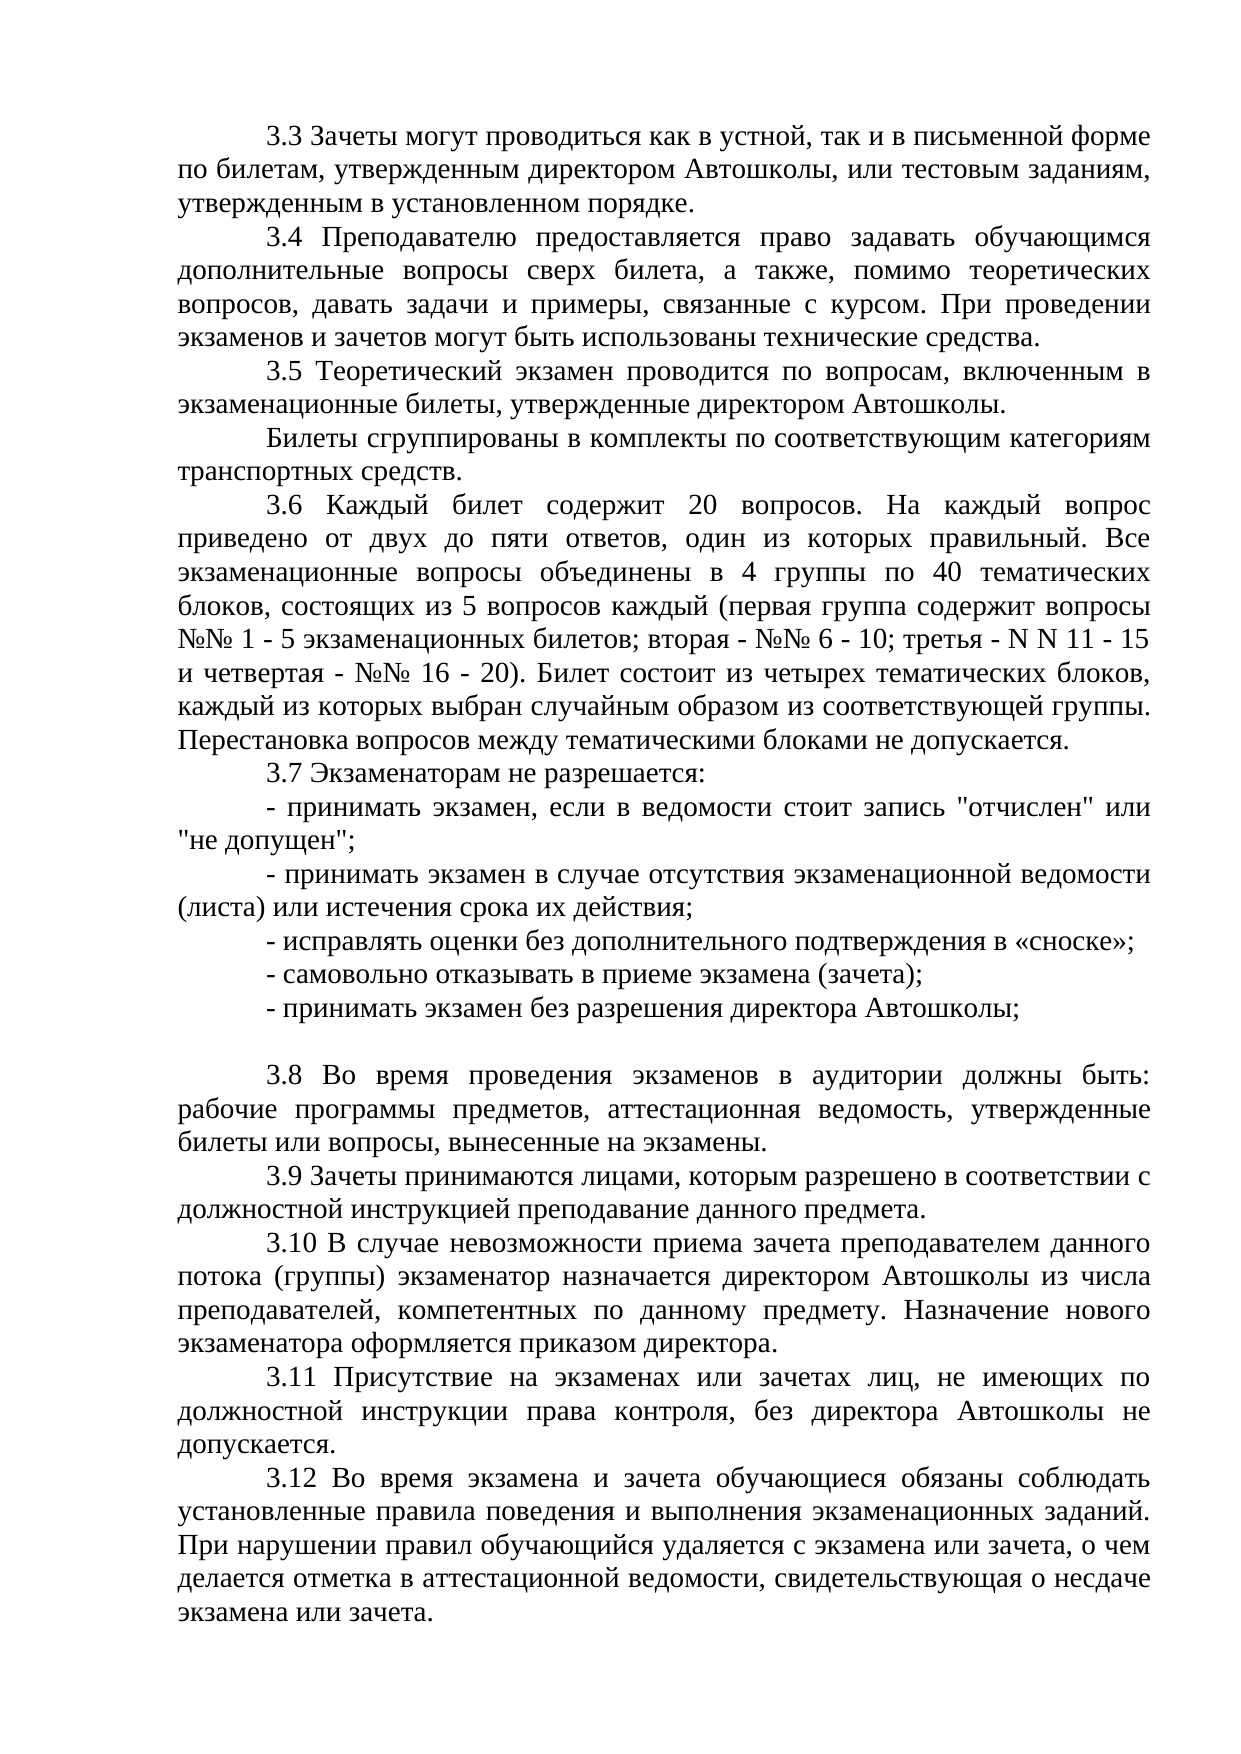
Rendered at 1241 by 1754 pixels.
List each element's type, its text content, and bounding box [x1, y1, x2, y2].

text 3.10 В случае невозможности приема зачета преподавателем данного потока (группы) экзаменатор назначается директором Автошколы из числа преподавателей, компетентных по данному предмету. Назначение нового экзаменатора оформляется приказом директора. [177, 1225, 1152, 1359]
text 3.9 Зачеты принимаются лицами, которым разрешено в соответствии с должностной инструкцией преподавание данного предмета. [177, 1158, 1152, 1225]
text Билеты сгруппированы в комплекты по соответствующим категориям транспортных средств. [177, 420, 1152, 487]
text 3.4 Преподавателю предоставляется право задавать обучающимся дополнительные вопросы сверх билета, а также, помимо теоретических вопросов, давать задачи и примеры, связанные с курсом. При проведении экзаменов и зачетов могут быть использованы технические средства. [177, 219, 1152, 353]
text - самовольно отказывать в приеме экзамена (зачета); [177, 957, 1152, 990]
text 3.11 Присутствие на экзаменах или зачетах лиц, не имеющих по должностной инструкции права контроля, без директора Автошколы не допускается. [177, 1359, 1152, 1460]
text 3.3 Зачеты могут проводиться как в устной, так и в письменной форме по билетам, утвержденным директором Автошколы, или тестовым заданиям, утвержденным в установленном порядке. [177, 118, 1152, 219]
text - исправлять оценки без дополнительного подтверждения в «сноске»; [177, 923, 1152, 957]
text - принимать экзамен без разрешения директора Автошколы; [177, 990, 1152, 1024]
text - принимать экзамен, если в ведомости стоит запись "отчислен" или "не допущен"; [177, 789, 1152, 856]
text 3.8 Во время проведения экзаменов в аудитории должны быть: рабочие программы предметов, аттестационная ведомость, утвержденные билеты или вопросы, вынесенные на экзамены. [177, 1057, 1152, 1158]
text 3.7 Экзаменаторам не разрешается: [177, 755, 1152, 789]
text 3.6 Каждый билет содержит 20 вопросов. На каждый вопрос приведено от двух до пяти ответов, один из которых правильный. Все экзаменационные вопросы объединены в 4 группы по 40 тематических блоков, состоящих из 5 вопросов каждый (первая группа содержит вопросы №№ 1 - 5 экзаменационных билетов; вторая - №№ 6 - 10; третья - N N 11 - 15 и четвертая - №№ 16 - 20). Билет состоит из четырех тематических блоков, каждый из которых выбран случайным образом из соответствующей группы. Перестановка вопросов между тематическими блоками не допускается. [177, 487, 1152, 755]
text 3.12 Во время экзамена и зачета обучающиеся обязаны соблюдать установленные правила поведения и выполнения экзаменационных заданий. При нарушении правил обучающийся удаляется с экзамена или зачета, о чем делается отметка в аттестационной ведомости, свидетельствующая о несдаче экзамена или зачета. [177, 1460, 1152, 1627]
text - принимать экзамен в случае отсутствия экзаменационной ведомости (листа) или истечения срока их действия; [177, 856, 1152, 923]
text 3.5 Теоретический экзамен проводится по вопросам, включенным в экзаменационные билеты, утвержденные директором Автошколы. [177, 353, 1152, 420]
